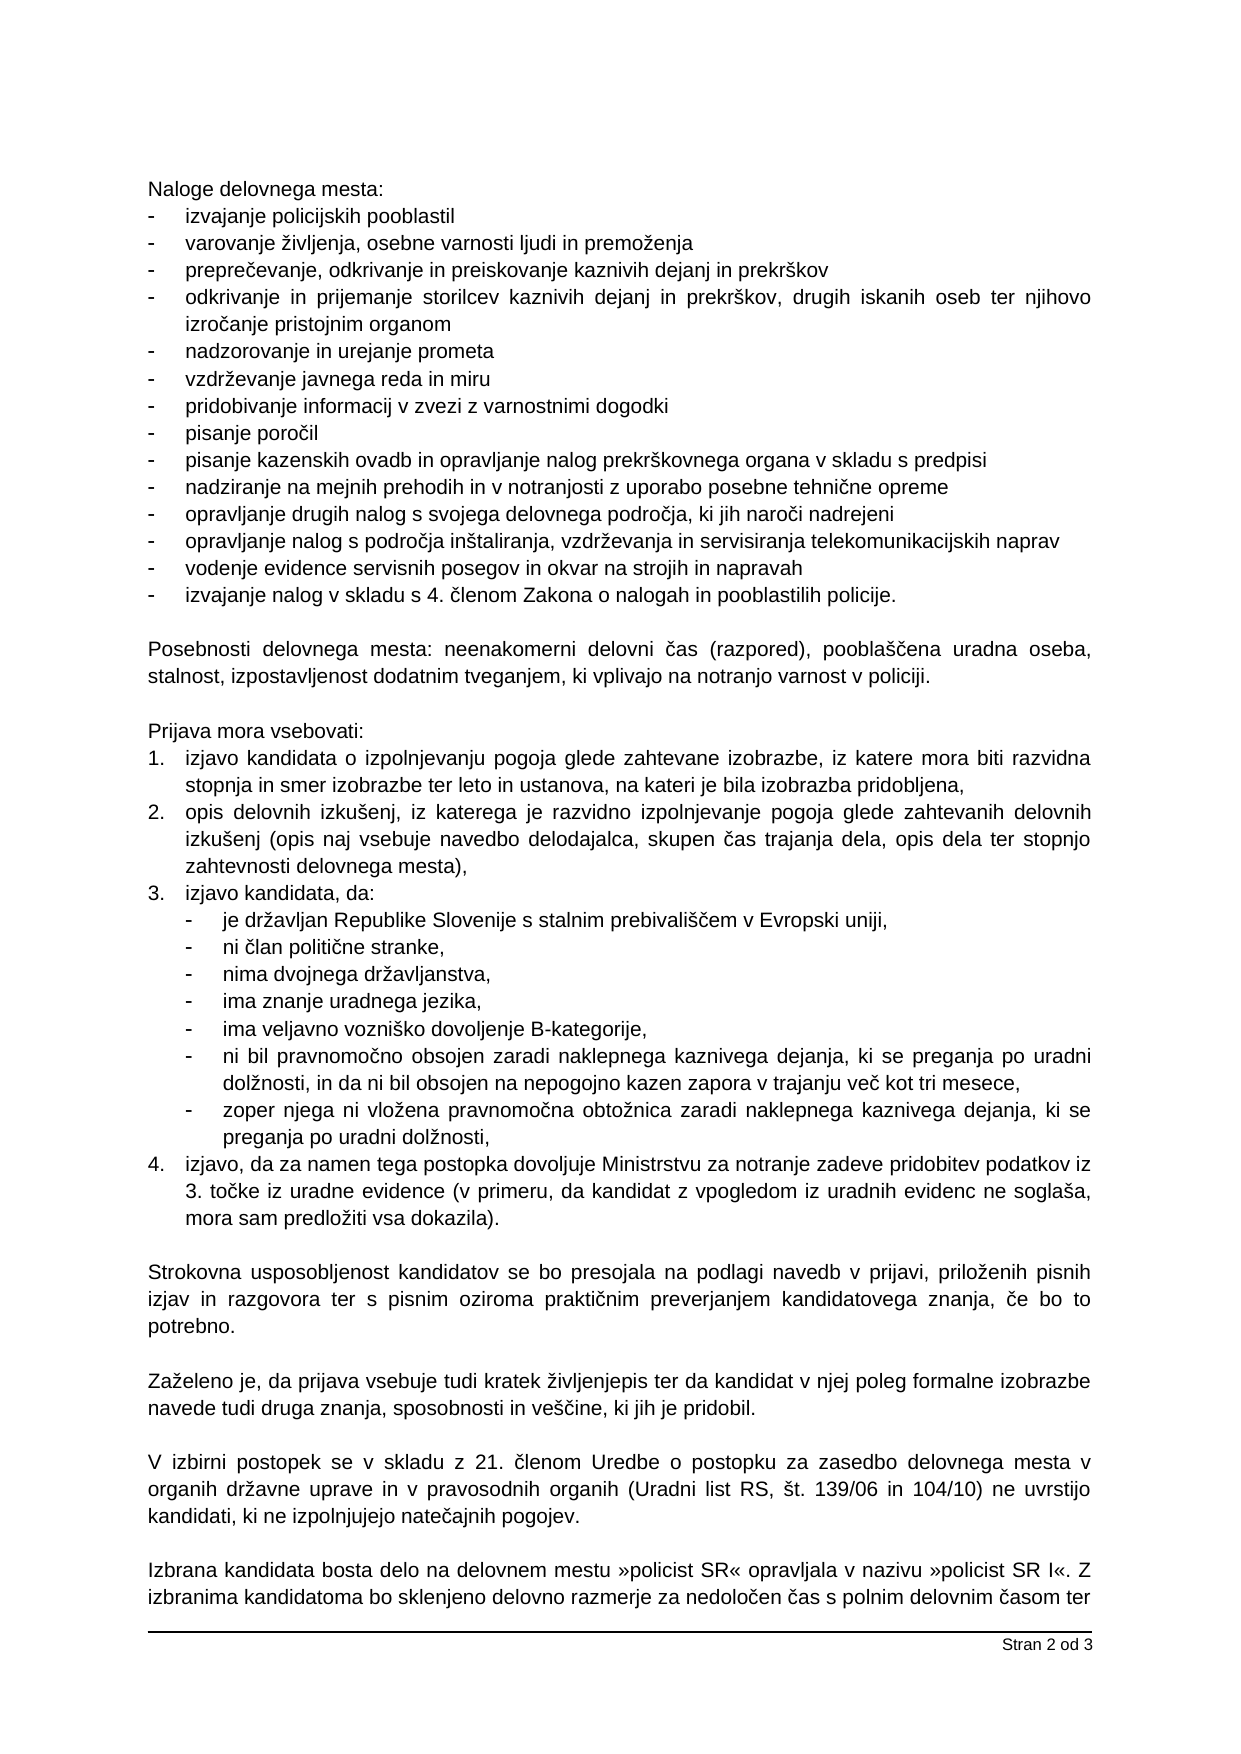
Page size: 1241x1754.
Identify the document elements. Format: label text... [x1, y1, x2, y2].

list izjavo, da za namen tega postopka dovoljuje Ministrstvu za notranje zadeve pridobitev podatkov iz 3. točke iz uradne evidence (v primeru, da kandidat z vpogledom iz uradnih evidenc ne soglaša, mora sam predložiti vsa dokazila). [148, 1150, 1092, 1231]
list opis delovnih izkušenj, iz katerega je razvidno izpolnjevanje pogoja glede zahtevanih delovnih izkušenj (opis naj vsebuje navedbo delodajalca, skupen čas trajanja dela, opis dela ter stopnjo zahtevnosti delovnega mesta), [148, 798, 1092, 879]
list ima znanje uradnega jezika, [185, 987, 1092, 1014]
list ni član politične stranke, [185, 933, 1092, 960]
list vodenje evidence servisnih posegov in okvar na strojih in napravah [148, 554, 1092, 581]
list nima dvojnega državljanstva, [185, 960, 1092, 987]
list nadziranje na mejnih prehodih in v notranjosti z uporabo posebne tehnične opreme [148, 473, 1092, 500]
list preprečevanje, odkrivanje in preiskovanje kaznivih dejanj in prekrškov [148, 256, 1092, 283]
list je državljan Republike Slovenije s stalnim prebivališčem v Evropski uniji, [185, 906, 1092, 933]
list pridobivanje informacij v zvezi z varnostnimi dogodki [148, 391, 1092, 418]
list vzdrževanje javnega reda in miru [148, 364, 1092, 391]
list ima veljavno vozniško dovoljenje B-kategorije, [185, 1014, 1092, 1041]
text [148, 1556, 1092, 1610]
text Zaželeno je, da prijava vsebuje tudi kratek življenjepis ter da kandidat v njej poleg formalne izobrazbe navede tudi druga znanja, sposobnosti in veščine, ki jih je pridobil. [148, 1366, 1092, 1421]
list ni bil pravnomočno obsojen zaradi naklepnega kaznivega dejanja, ki se preganja po uradni dolžnosti, in da ni bil obsojen na nepogojno kazen zapora v trajanju več kot tri mesece, [185, 1041, 1092, 1096]
list opravljanje nalog s področja inštaliranja, vzdrževanja in servisiranja telekomunikacijskih naprav [148, 527, 1092, 554]
text Prijava mora vsebovati: [148, 716, 1092, 743]
list nadzorovanje in urejanje prometa [148, 337, 1092, 364]
list pisanje poročil [148, 418, 1092, 446]
list izvajanje nalog v skladu s 4. členom Zakona o nalogah in pooblastilih policije. [148, 581, 1092, 608]
list opravljanje drugih nalog s svojega delovnega področja, ki jih naroči nadrejeni [148, 500, 1092, 527]
text Strokovna usposobljenost kandidatov se bo presojala na podlagi navedb v prijavi, priloženih pisnih izjav in razgovora ter s pisnim oziroma praktičnim preverjanjem kandidatovega znanja, če bo to potrebno. [148, 1258, 1092, 1339]
text Posebnosti delovnega mesta: neenakomerni delovni čas (razpored), pooblaščena uradna oseba, stalnost, izpostavljenost dodatnim tveganjem, ki vplivajo na notranjo varnost v policiji. [148, 635, 1092, 689]
list izjavo kandidata o izpolnjevanju pogoja glede zahtevane izobrazbe, iz katere mora biti razvidna stopnja in smer izobrazbe ter leto in ustanova, na kateri je bila izobrazba pridobljena, [148, 743, 1092, 798]
list zoper njega ni vložena pravnomočna obtožnica zaradi naklepnega kaznivega dejanja, ki se preganja po uradni dolžnosti, [185, 1096, 1092, 1150]
list izvajanje policijskih pooblastil [148, 202, 1092, 229]
list izjavo kandidata, da: [148, 879, 1092, 906]
text Naloge delovnega mesta: [148, 175, 1092, 202]
list varovanje življenja, osebne varnosti ljudi in premoženja [148, 229, 1092, 256]
text V izbirni postopek se v skladu z 21. členom Uredbe o postopku za zasedbo delovnega mesta v organih državne uprave in v pravosodnih organih (Uradni list RS, št. 139/06 in 104/10) ne uvrstijo kandidati, ki ne izpolnjujejo natečajnih pogojev. [148, 1448, 1092, 1529]
list pisanje kazenskih ovadb in opravljanje nalog prekrškovnega organa v skladu s predpisi [148, 446, 1092, 473]
list odkrivanje in prijemanje storilcev kaznivih dejanj in prekrškov, drugih iskanih oseb ter njihovo izročanje pristojnim organom [148, 283, 1092, 337]
